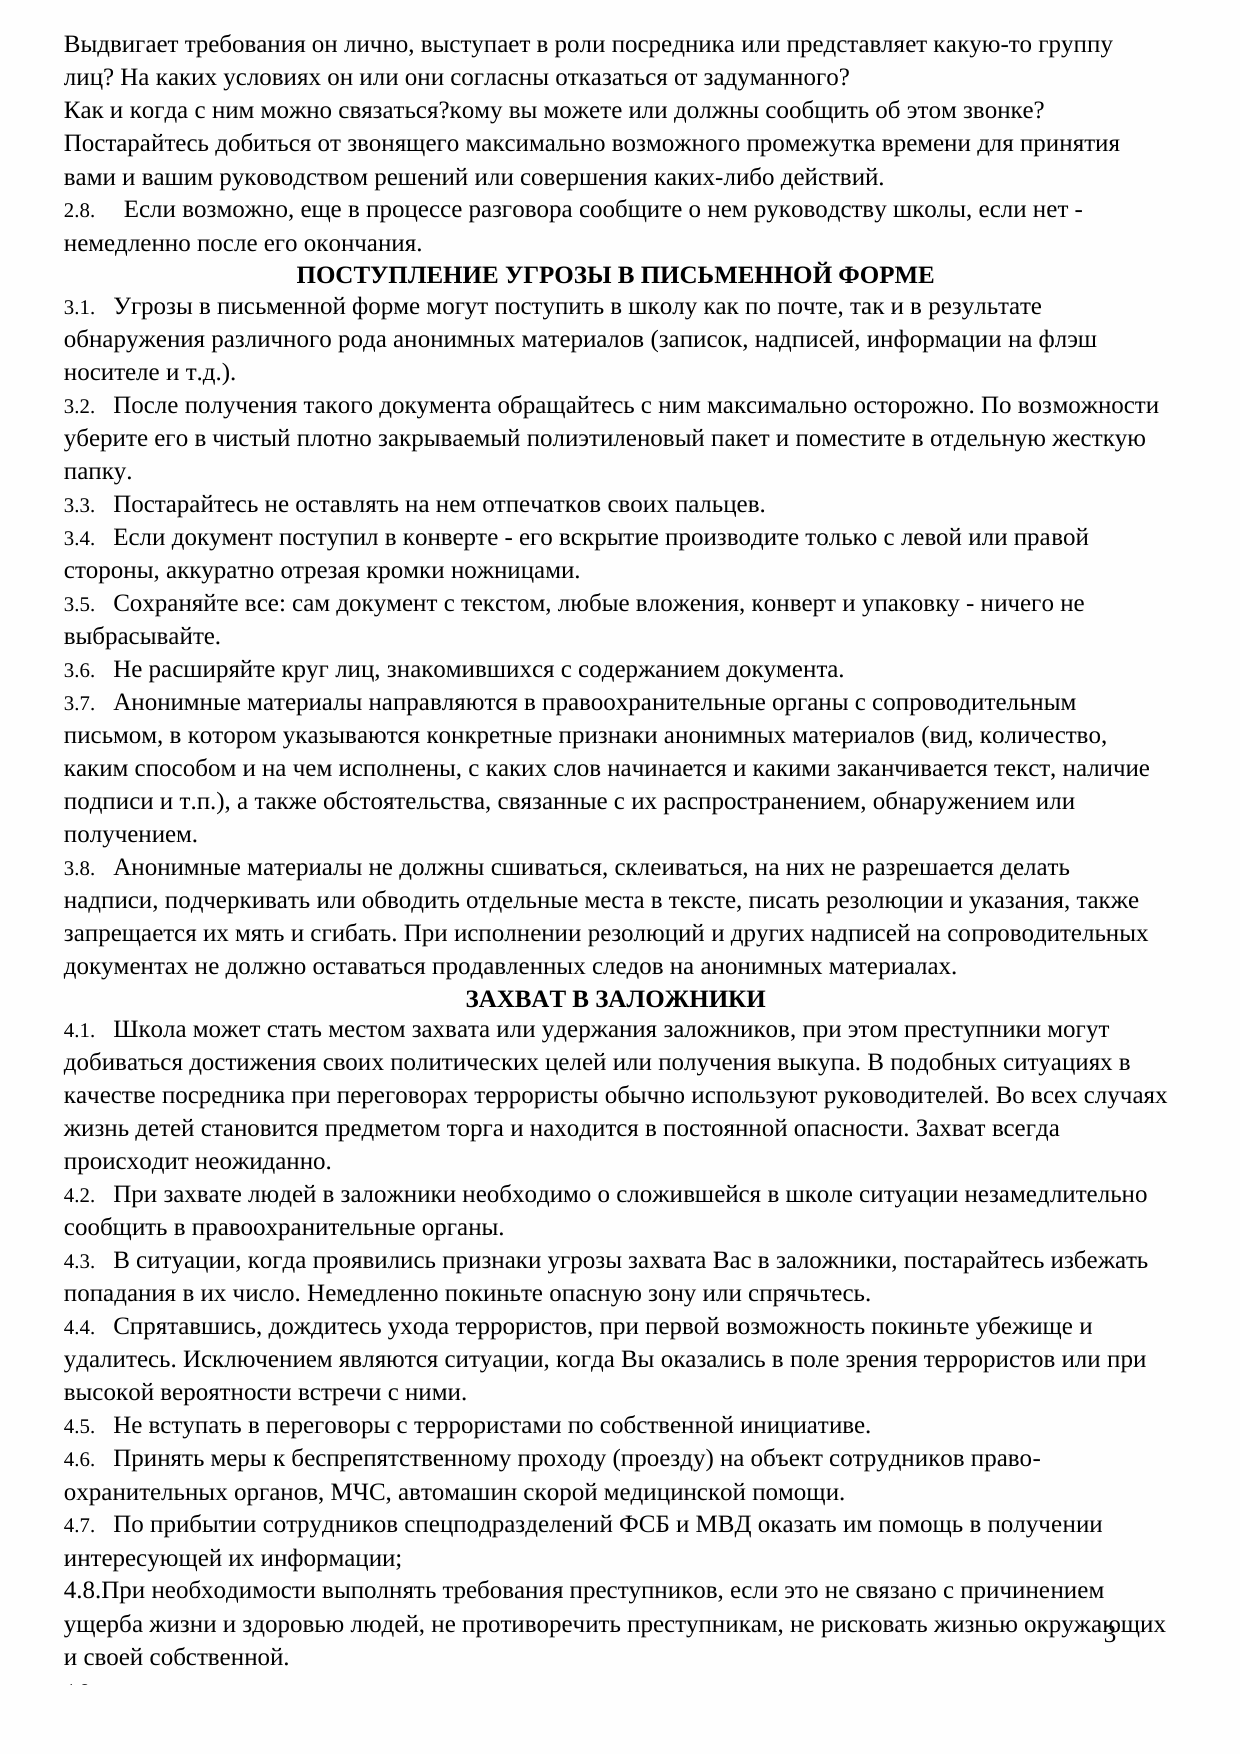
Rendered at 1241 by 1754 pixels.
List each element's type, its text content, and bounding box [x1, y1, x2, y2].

text ЗАХВАТ В ЗАЛОЖНИКИ [64, 984, 1168, 1013]
text ПОСТУПЛЕНИЕ УГРОЗЫ В ПИСЬМЕННОЙ ФОРМЕ [64, 261, 1168, 289]
text Постарайтесь добиться от звонящего максимально возможного промежутка времени для принятия вами и вашим руководством решений или совершения каких-либо действий. [64, 128, 1168, 190]
list Школа может стать местом захвата или удержания заложников, при этом преступники могут добиваться достижения своих политических целей или получения выкупа. В подобных ситуациях в качестве посредника при переговорах террористы обычно используют руководителей. Во всех случаях жизнь детей становится предметом торга и находится в постоянной опасности. Захват всегда происходит неожиданно. [64, 1014, 1168, 1175]
list Угрозы в письменной форме могут поступить в школу как по почте, так и в результате обнаружения различного рода анонимных материалов (записок, надписей, информации на флэш носителе и т.д.). [64, 291, 1168, 386]
list Анонимные материалы направляются в правоохранительные органы с сопроводительным письмом, в котором указываются конкретные признаки анонимных материалов (вид, количество, каким способом и на чем исполнены, с каких слов начинается и какими заканчивается текст, наличие подписи и т.п.), а также обстоятельства, связанные с их распространением, обнаружением или получением. [64, 687, 1168, 848]
list Анонимные материалы не должны сшиваться, склеиваться, на них не разрешается делать надписи, подчеркивать или обводить отдельные места в тексте, писать резолюции и указания, также запрещается их мять и сгибать. При исполнении резолюций и других надписей на сопроводительных документах не должно оставаться продавленных следов на анонимных материалах. [64, 852, 1168, 980]
text Как и когда с ним можно связаться?кому вы можете или должны сообщить об этом звонке? [64, 96, 1168, 124]
list По прибытии сотрудников спецподразделений ФСБ и МВД оказать им помощь в получении интересующей их информации; [64, 1509, 1168, 1571]
list Не расширяйте круг лиц, знакомившихся с содержанием документа. [64, 654, 1168, 683]
list Принять меры к беспрепятственному проходу (проезду) на объект сотрудников правоохранительных органов, МЧС, автомашин скорой медицинской помощи. [64, 1443, 1168, 1505]
list При захвате людей в заложники необходимо о сложившейся в школе ситуации незамедлительно сообщить в правоохранительные органы. [64, 1179, 1168, 1241]
list Постарайтесь не оставлять на нем отпечатков своих пальцев. [64, 489, 1168, 518]
list Не вступать в переговоры с террористами по собственной инициативе. [64, 1411, 1168, 1439]
list Спрятавшись, дождитесь ухода террористов, при первой возможность покиньте убежище и удалитесь. Исключением являются ситуации, когда Вы оказались в поле зрения террористов или при высокой вероятности встречи с ними. [64, 1311, 1168, 1406]
text 4.8.При необходимости выполнять требования преступников, если это не связано с причинением ущерба жизни и здоровью людей, не противоречить преступникам, не рисковать жизнью окружающих и своей собственной. [64, 1576, 1168, 1670]
list После получения такого документа обращайтесь с ним максимально осторожно. По возможности уберите его в чистый плотно закрываемый полиэтиленовый пакет и поместите в отдельную жесткую папку. [64, 390, 1168, 484]
list Если возможно, еще в процессе разговора сообщите о нем руководству школы, если нет - немедленно после его окончания. [64, 194, 1168, 256]
list Если документ поступил в конверте - его вскрытие производите только с левой или правой стороны, аккуратно отрезая кромки ножницами. [64, 522, 1168, 584]
text Выдвигает требования он лично, выступает в роли посредника или представляет какую-то группу лиц? На каких условиях он или они согласны отказаться от задуманного? [64, 29, 1168, 91]
list Сохраняйте все: сам документ с текстом, любые вложения, конверт и упаковку - ничего не выбрасывайте. [64, 588, 1168, 650]
list В ситуации, когда проявились признаки угрозы захвата Вас в заложники, постарайтесь избежать попадания в их число. Немедленно покиньте опасную зону или спрячьтесь. [64, 1245, 1168, 1307]
text 3 [1103, 1619, 1116, 1648]
